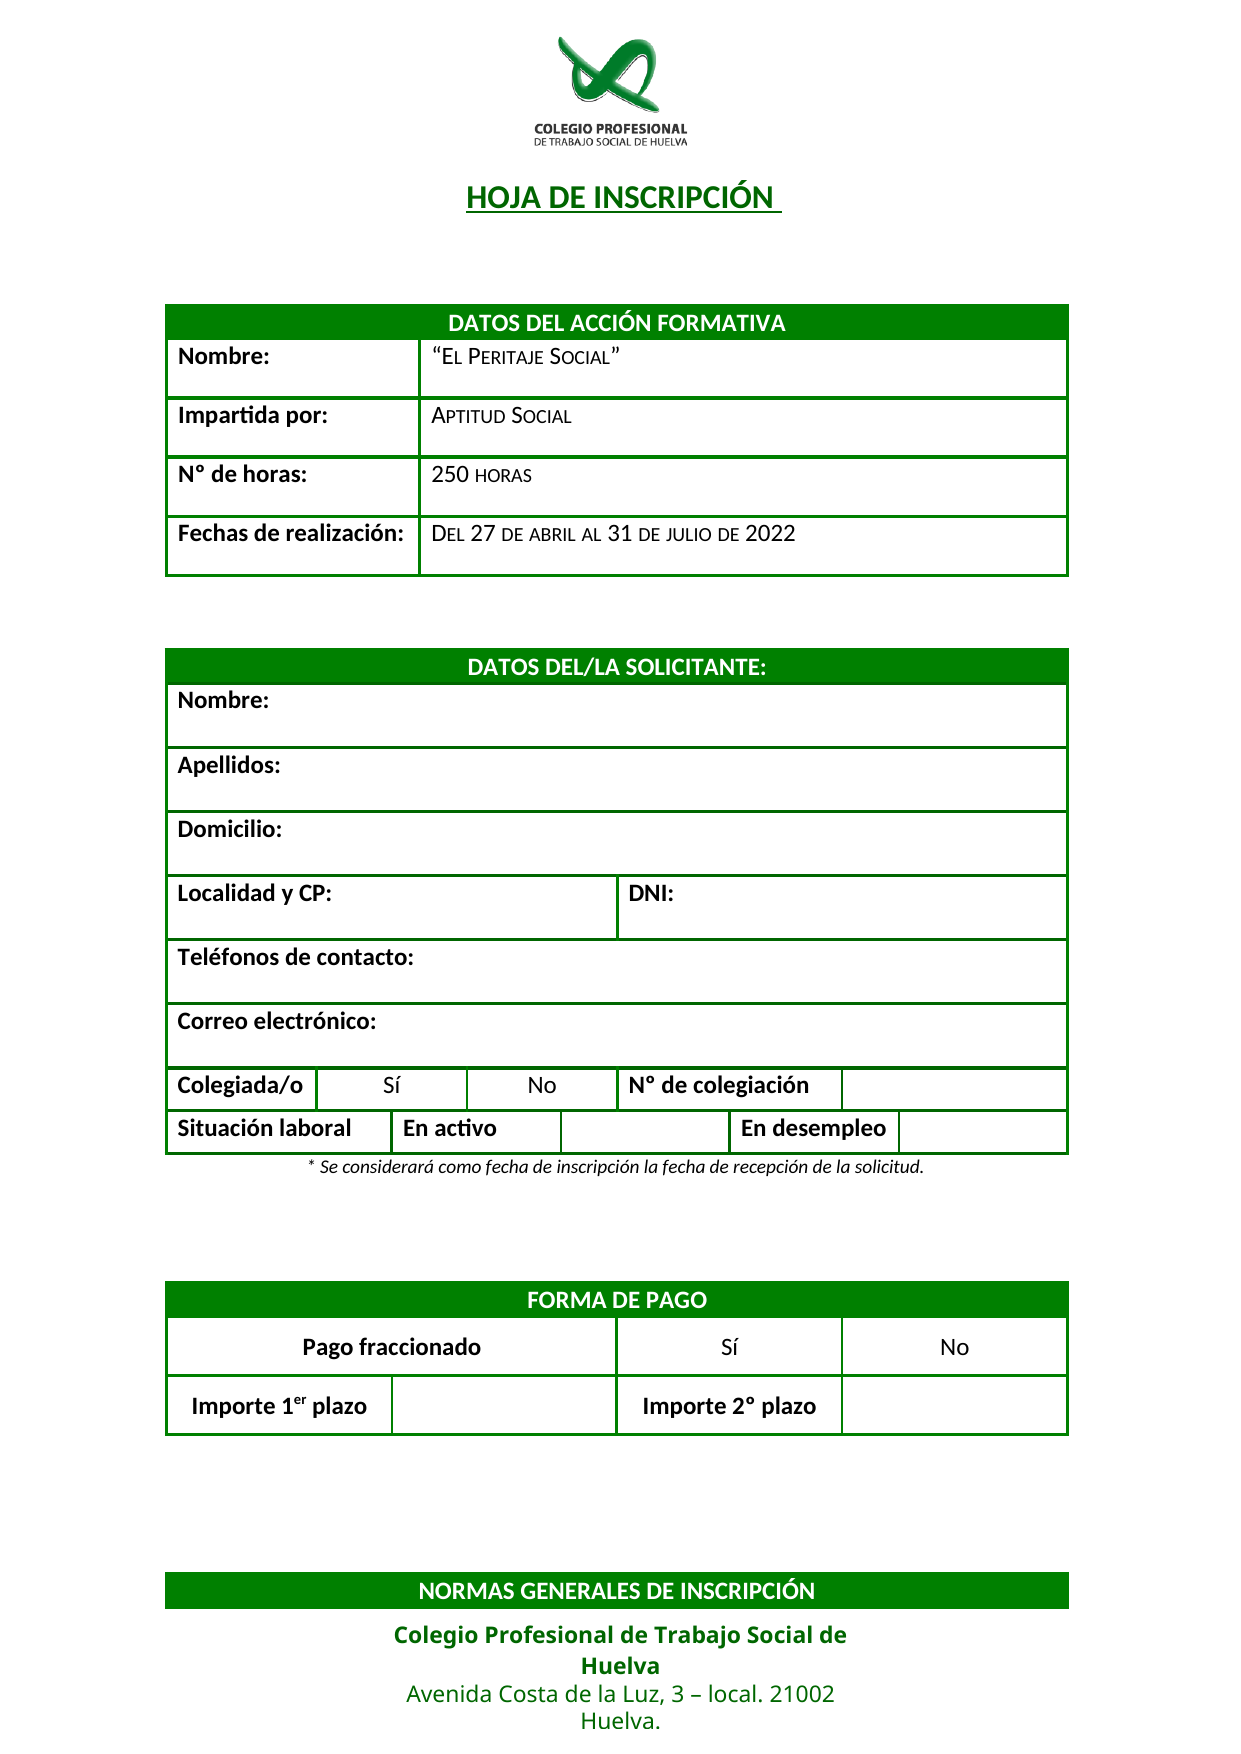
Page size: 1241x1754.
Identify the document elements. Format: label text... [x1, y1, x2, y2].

table_cell Nombre: [168, 340, 418, 396]
table_cell Del 27 de abril al 31 de julio de 2022 [421, 518, 1066, 573]
table_cell DNI: [619, 877, 1066, 938]
text * Se considerará como fecha de inscripción la fecha de recepción de la solicitud. [154, 1155, 1080, 1196]
table_cell [843, 1070, 1066, 1109]
table_cell Pago fraccionado [168, 1318, 615, 1374]
table_cell Importe 1er plazo [168, 1377, 391, 1433]
table_header DATOS DEL ACCIÓN FORMATIVA [168, 307, 1066, 337]
picture [534, 36, 688, 146]
table_cell No [843, 1318, 1066, 1374]
table_cell Sí [318, 1070, 466, 1109]
table_cell Nombre: [168, 685, 1066, 746]
table_cell Apellidos: [168, 749, 1066, 810]
table_header DATOS DEL/LA SOLICITANTE: [168, 651, 1066, 682]
table_cell [843, 1377, 1066, 1433]
table_cell Impartida por: [168, 400, 418, 455]
table_cell Localidad y CP: [168, 877, 616, 938]
table_cell Sí [618, 1318, 841, 1374]
table_cell [393, 1377, 615, 1433]
table_cell Aptitud Social [421, 400, 1066, 455]
text Hoja de inscripción [187, 176, 1053, 217]
table_cell Teléfonos de contacto: [168, 941, 1066, 1002]
table_cell Fechas de realización: [168, 518, 418, 573]
table_cell No [468, 1070, 616, 1109]
table_header NORMAS GENERALES DE INSCRIPCIÓN [168, 1575, 1066, 1605]
table_cell Nº de colegiación [619, 1070, 841, 1109]
table_cell “El Peritaje Social” [421, 340, 1066, 396]
table_cell Situación laboral [168, 1112, 390, 1152]
table_cell Colegiada/o [168, 1070, 315, 1109]
table_cell 250 horas [421, 459, 1066, 514]
table_header FORMA DE PAGO [168, 1285, 1066, 1315]
table_cell En activo [393, 1112, 560, 1152]
table_cell [562, 1112, 728, 1152]
table_cell Domicilio: [168, 813, 1066, 874]
table_cell Importe 2º plazo [618, 1377, 841, 1433]
table_cell En desempleo [731, 1112, 898, 1152]
table_cell Correo electrónico: [168, 1005, 1066, 1066]
table_cell [900, 1112, 1066, 1152]
table_cell Nº de horas: [168, 459, 418, 514]
